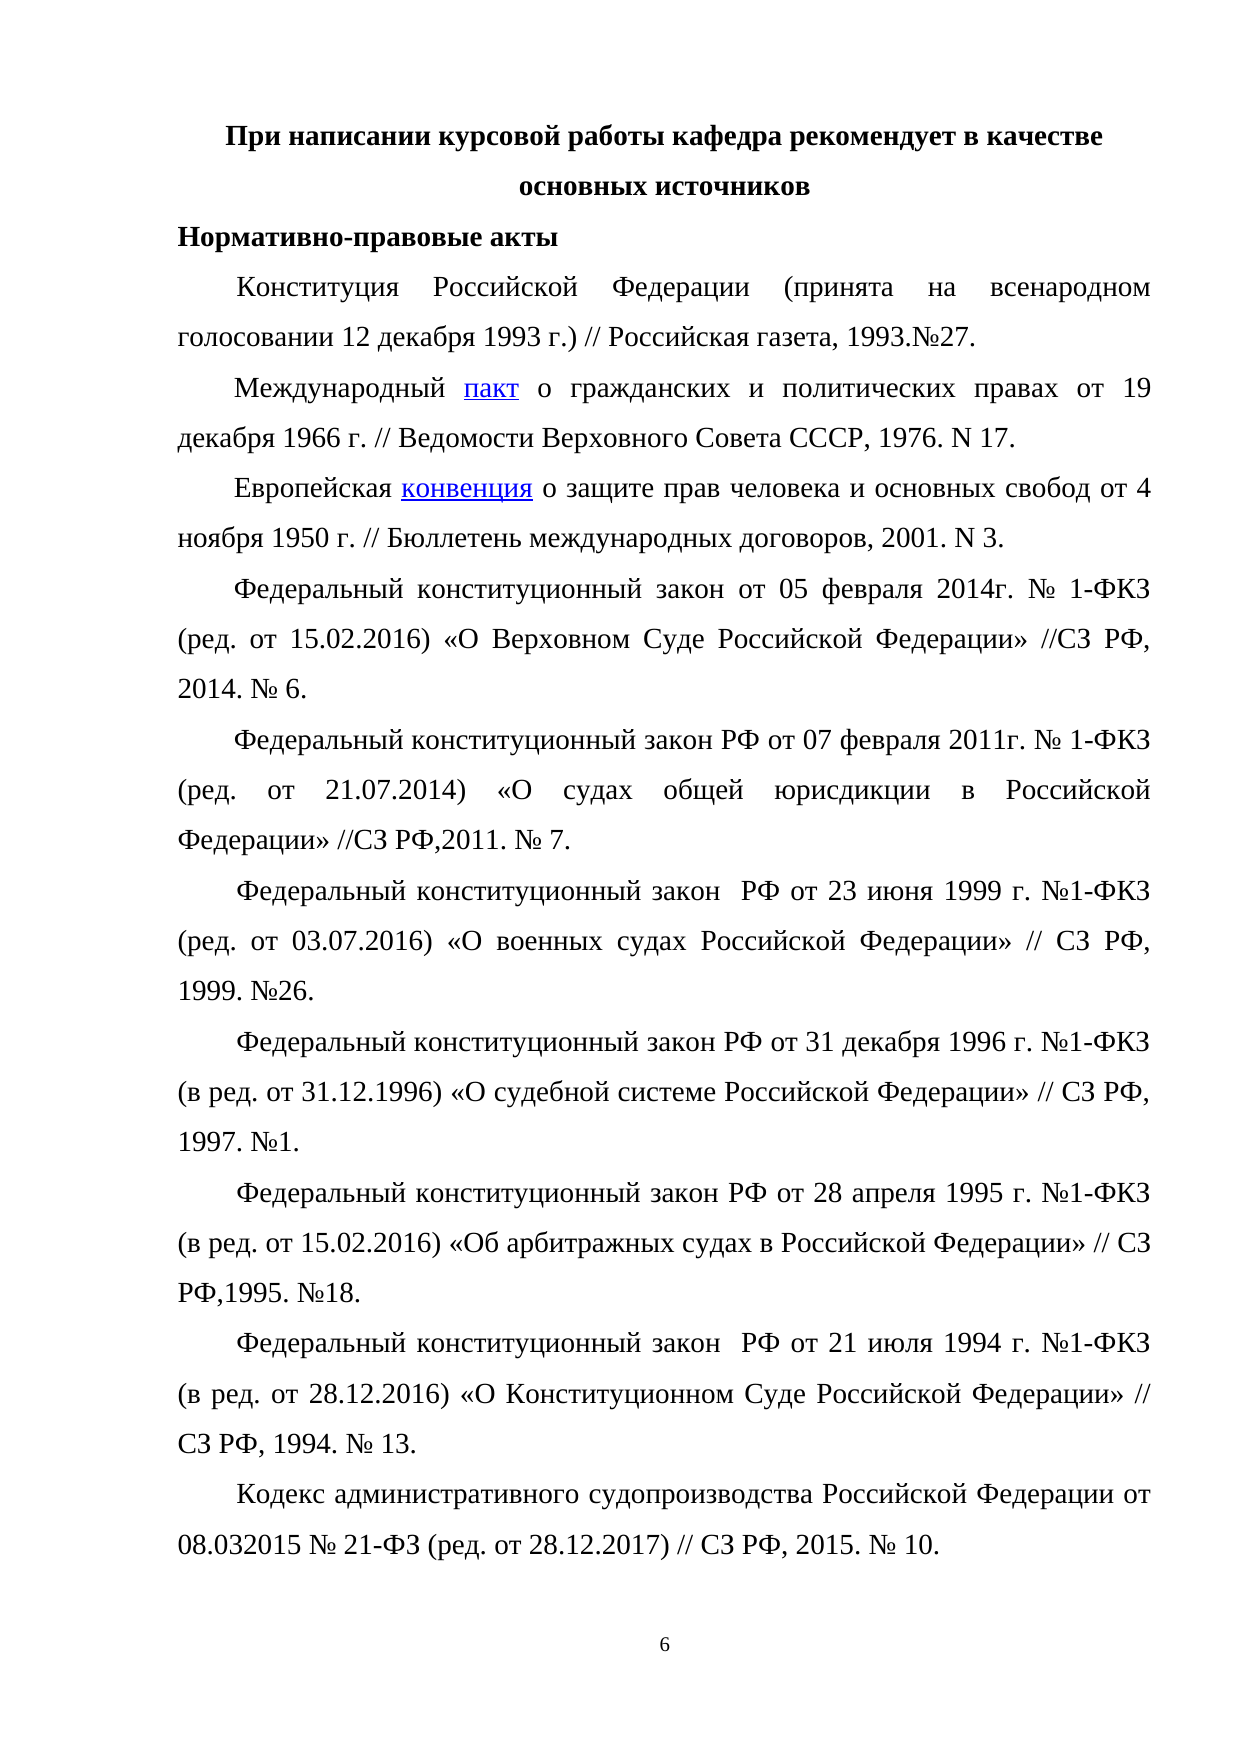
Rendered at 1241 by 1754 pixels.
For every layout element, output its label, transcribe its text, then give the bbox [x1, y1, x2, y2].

text Федеральный конституционный закон от 05 февраля 2014г. № 1-ФКЗ (ред. от 15.02.2016) «О Верховном Суде Российской Федерации» //СЗ РФ, 2014. № 6. [177, 571, 1152, 705]
text Конституция Российской Федерации (принята на всенародном голосовании 12 декабря 1993 г.) // Российская газета, 1993.№27. [177, 269, 1152, 353]
text Федеральный конституционный закон РФ от 31 декабря 1996 г. №1-ФКЗ (в ред. от 31.12.1996) «О судебной системе Российской Федерации» // СЗ РФ, 1997. №1. [177, 1024, 1152, 1158]
text Международный пакт о гражданских и политических правах от 19 декабря 1966 г. // Ведомости Верховного Совета СССР, 1976. N 17. [177, 370, 1152, 453]
text Федеральный конституционный закон РФ от 23 июня 1999 г. №1-ФКЗ (ред. от 03.07.2016) «О военных судах Российской Федерации» // СЗ РФ, 1999. №26. [177, 873, 1152, 1007]
text Федеральный конституционный закон РФ от 28 апреля 1995 г. №1-ФКЗ (в ред. от 15.02.2016) «Об арбитражных судах в Российской Федерации» // СЗ РФ,1995. №18. [177, 1175, 1152, 1309]
title При написании курсовой работы кафедра рекомендует в качестве основных источников [177, 118, 1152, 202]
text Федеральный конституционный закон РФ от 07 февраля 2011г. № 1-ФКЗ (ред. от 21.07.2014) «О судах общей юрисдикции в Российской Федерации» //СЗ РФ,2011. № 7. [177, 722, 1152, 856]
text Кодекс административного судопроизводства Российской Федерации от 08.032015 № 21-ФЗ (ред. от 28.12.2017) // СЗ РФ, 2015. № 10. [177, 1477, 1152, 1560]
title Нормативно-правовые акты [177, 219, 1152, 252]
text Европейская конвенция о защите прав человека и основных свобод от 4 ноября 1950 г. // Бюллетень международных договоров, 2001. N 3. [177, 470, 1152, 554]
text Федеральный конституционный закон РФ от 21 июля 1994 г. №1-ФКЗ (в ред. от 28.12.2016) «О Конституционном Суде Российской Федерации» // СЗ РФ, 1994. № 13. [177, 1326, 1152, 1460]
